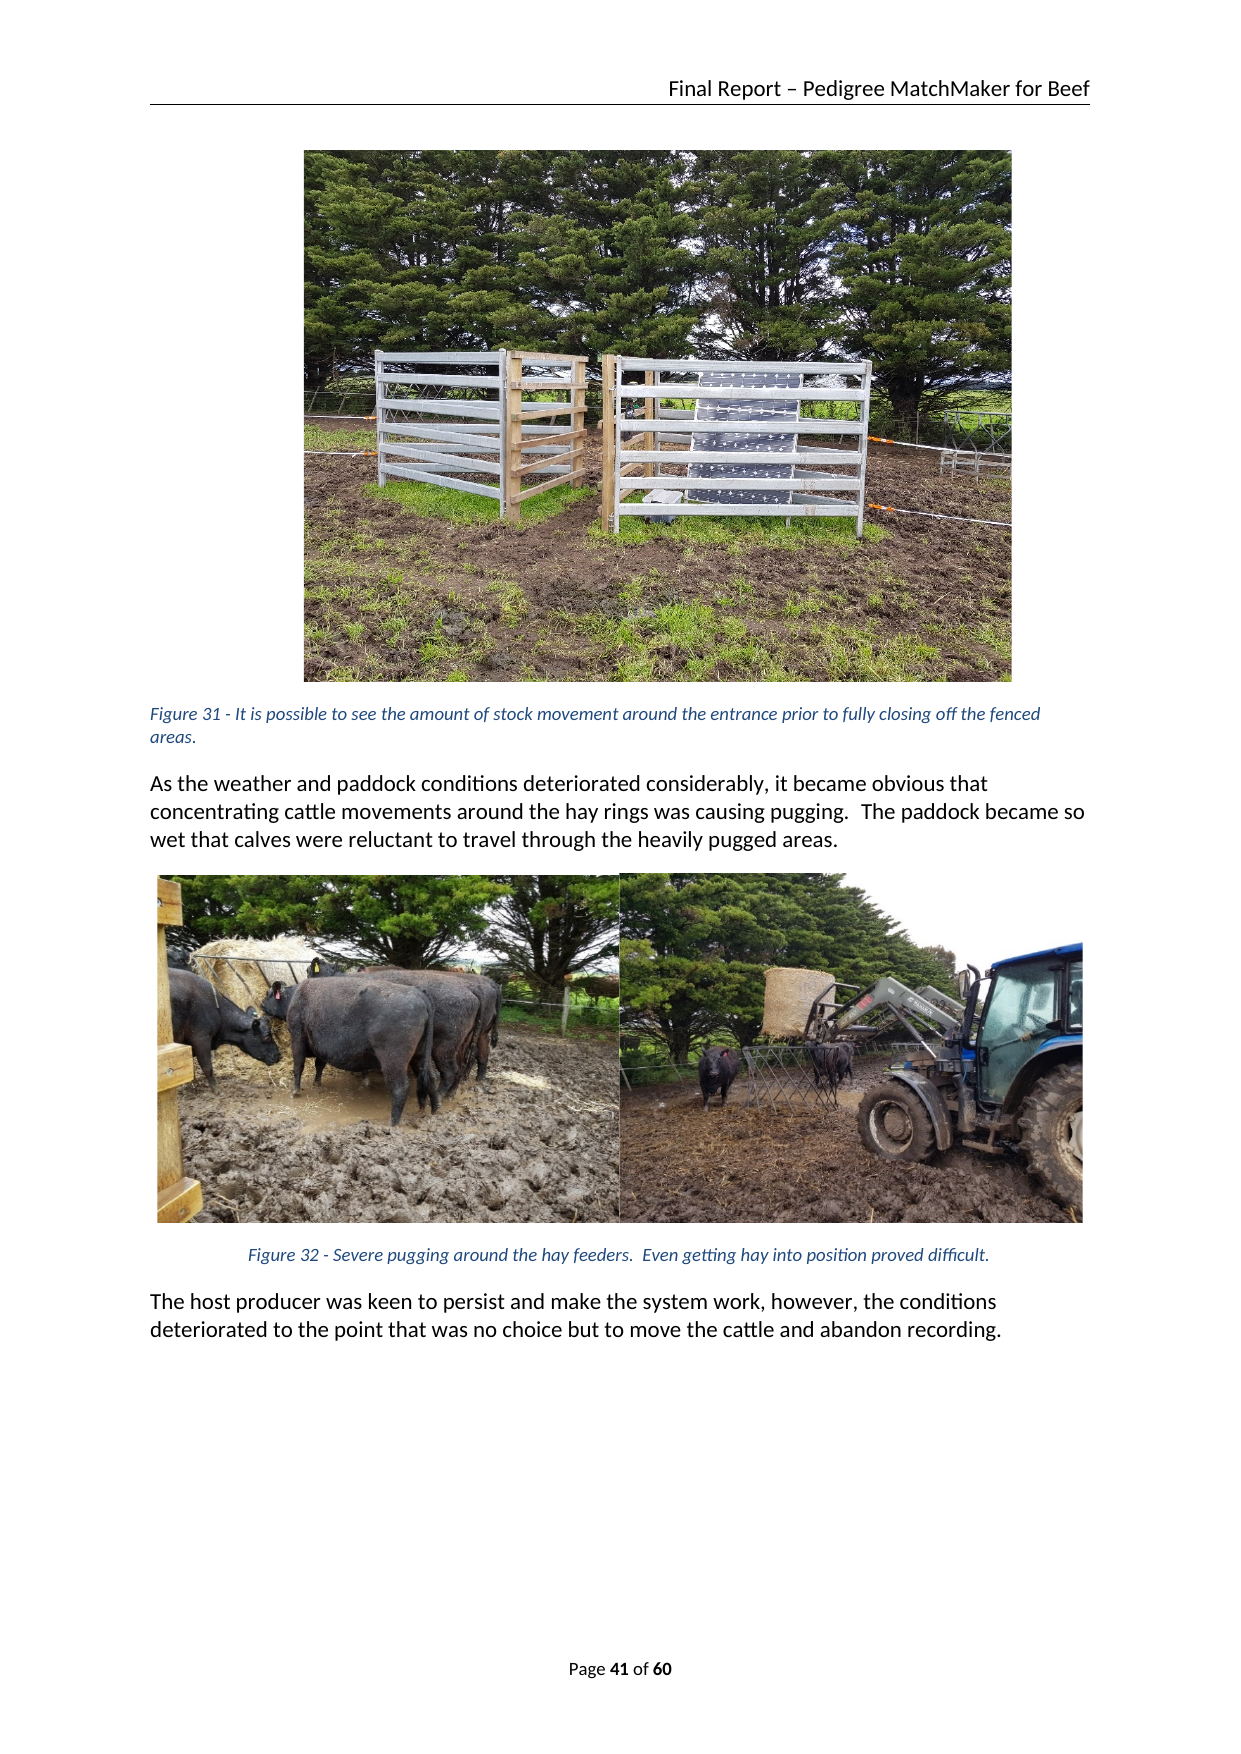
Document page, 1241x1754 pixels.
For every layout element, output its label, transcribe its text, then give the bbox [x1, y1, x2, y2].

text Figure 32 - Severe pugging around the hay feeders. Even getting hay into position proved difficult. [150, 1243, 1090, 1266]
text As the weather and paddock conditions deteriorated considerably, it became obvious that concentrating cattle movements around the hay rings was causing pugging. The paddock became so wet that calves were reluctant to travel through the heavily pugged areas. [150, 769, 1090, 853]
text Figure 31 - It is possible to see the amount of stock movement around the entrance prior to fully closing off the fenced areas. [150, 702, 1090, 748]
picture [303, 150, 1012, 682]
text The host producer was keen to persist and make the system work, however, the conditions deteriorated to the point that was no choice but to move the cattle and abandon recording. [150, 1287, 1090, 1343]
picture [157, 873, 1083, 1223]
